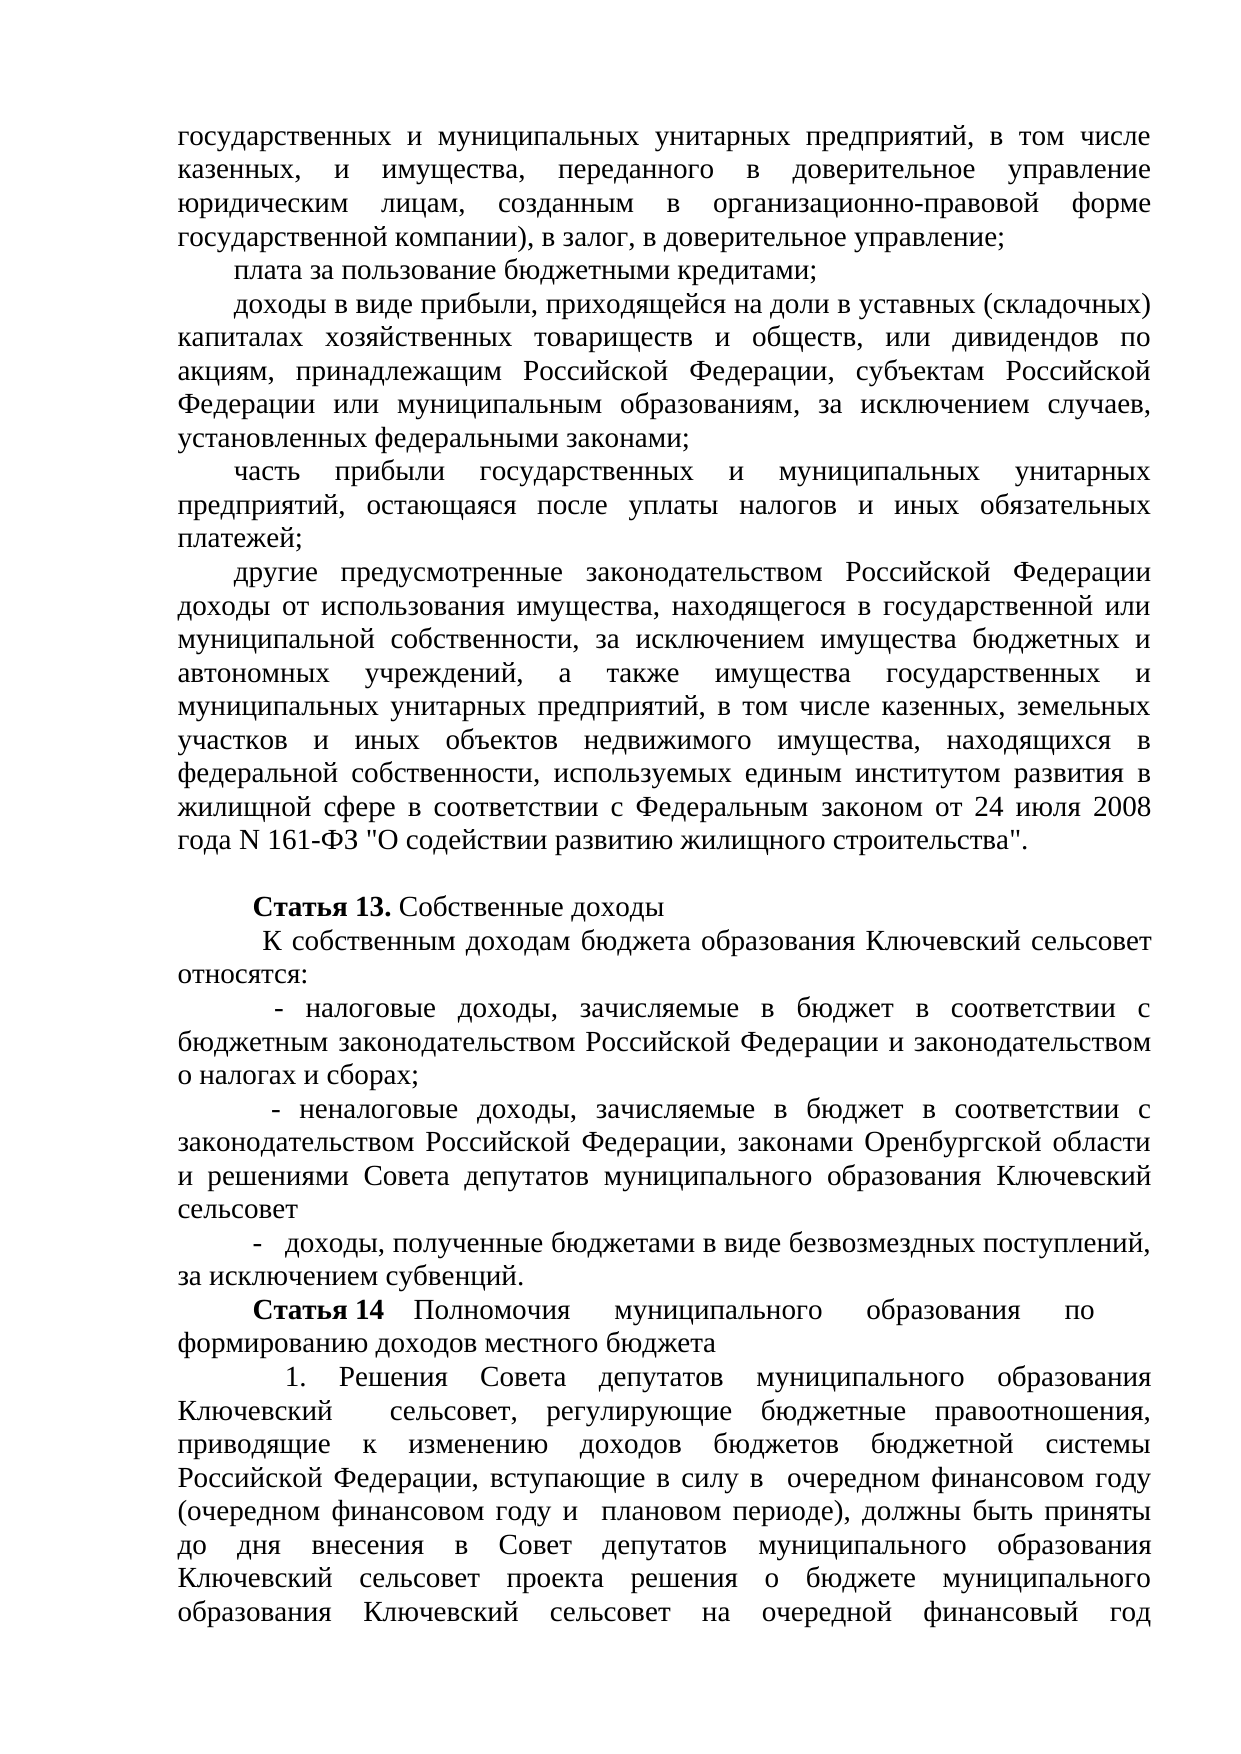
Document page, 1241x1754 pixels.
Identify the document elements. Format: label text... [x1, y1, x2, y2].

text - налоговые доходы, зачисляемые в бюджет в соответствии с бюджетным законодательством Российской Федерации и законодательством о налогах и сборах; [177, 990, 1152, 1091]
text К собственным доходам бюджета образования Ключевский сельсовет относятся: [177, 923, 1152, 990]
text Статья 14 Полномочия муниципального образования по [252, 1292, 1152, 1326]
text Статья 13. Собственные доходы [252, 889, 1152, 923]
text доходы в виде прибыли, приходящейся на доли в уставных (складочных) капиталах хозяйственных товариществ и обществ, или дивидендов по акциям, принадлежащим Российской Федерации, субъектам Российской Федерации или муниципальным образованиям, за исключением случаев, установленных федеральными законами; [177, 286, 1152, 453]
text - неналоговые доходы, зачисляемые в бюджет в соответствии с законодательством Российской Федерации, законами Оренбургской области и решениями Совета депутатов муниципального образования Ключевский сельсовет [177, 1091, 1152, 1225]
text часть прибыли государственных и муниципальных унитарных предприятий, остающаяся после уплаты налогов и иных обязательных платежей; [177, 453, 1152, 554]
text - доходы, полученные бюджетами в виде безвозмездных поступлений, за исключением субвенций. [177, 1225, 1152, 1292]
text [177, 118, 1152, 252]
text другие предусмотренные законодательством Российской Федерации доходы от использования имущества, находящегося в государственной или муниципальной собственности, за исключением имущества бюджетных и автономных учреждений, а также имущества государственных и муниципальных унитарных предприятий, в том числе казенных, земельных участков и иных объектов недвижимого имущества, находящихся в федеральной собственности, используемых единым институтом развития в жилищной сфере в соответствии с Федеральным законом от 24 июля 2008 года N 161-ФЗ "О содействии развитию жилищного строительства". [177, 554, 1152, 856]
text формированию доходов местного бюджета [177, 1326, 1152, 1359]
text плата за пользование бюджетными кредитами; [177, 252, 1152, 286]
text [177, 1359, 1152, 1627]
